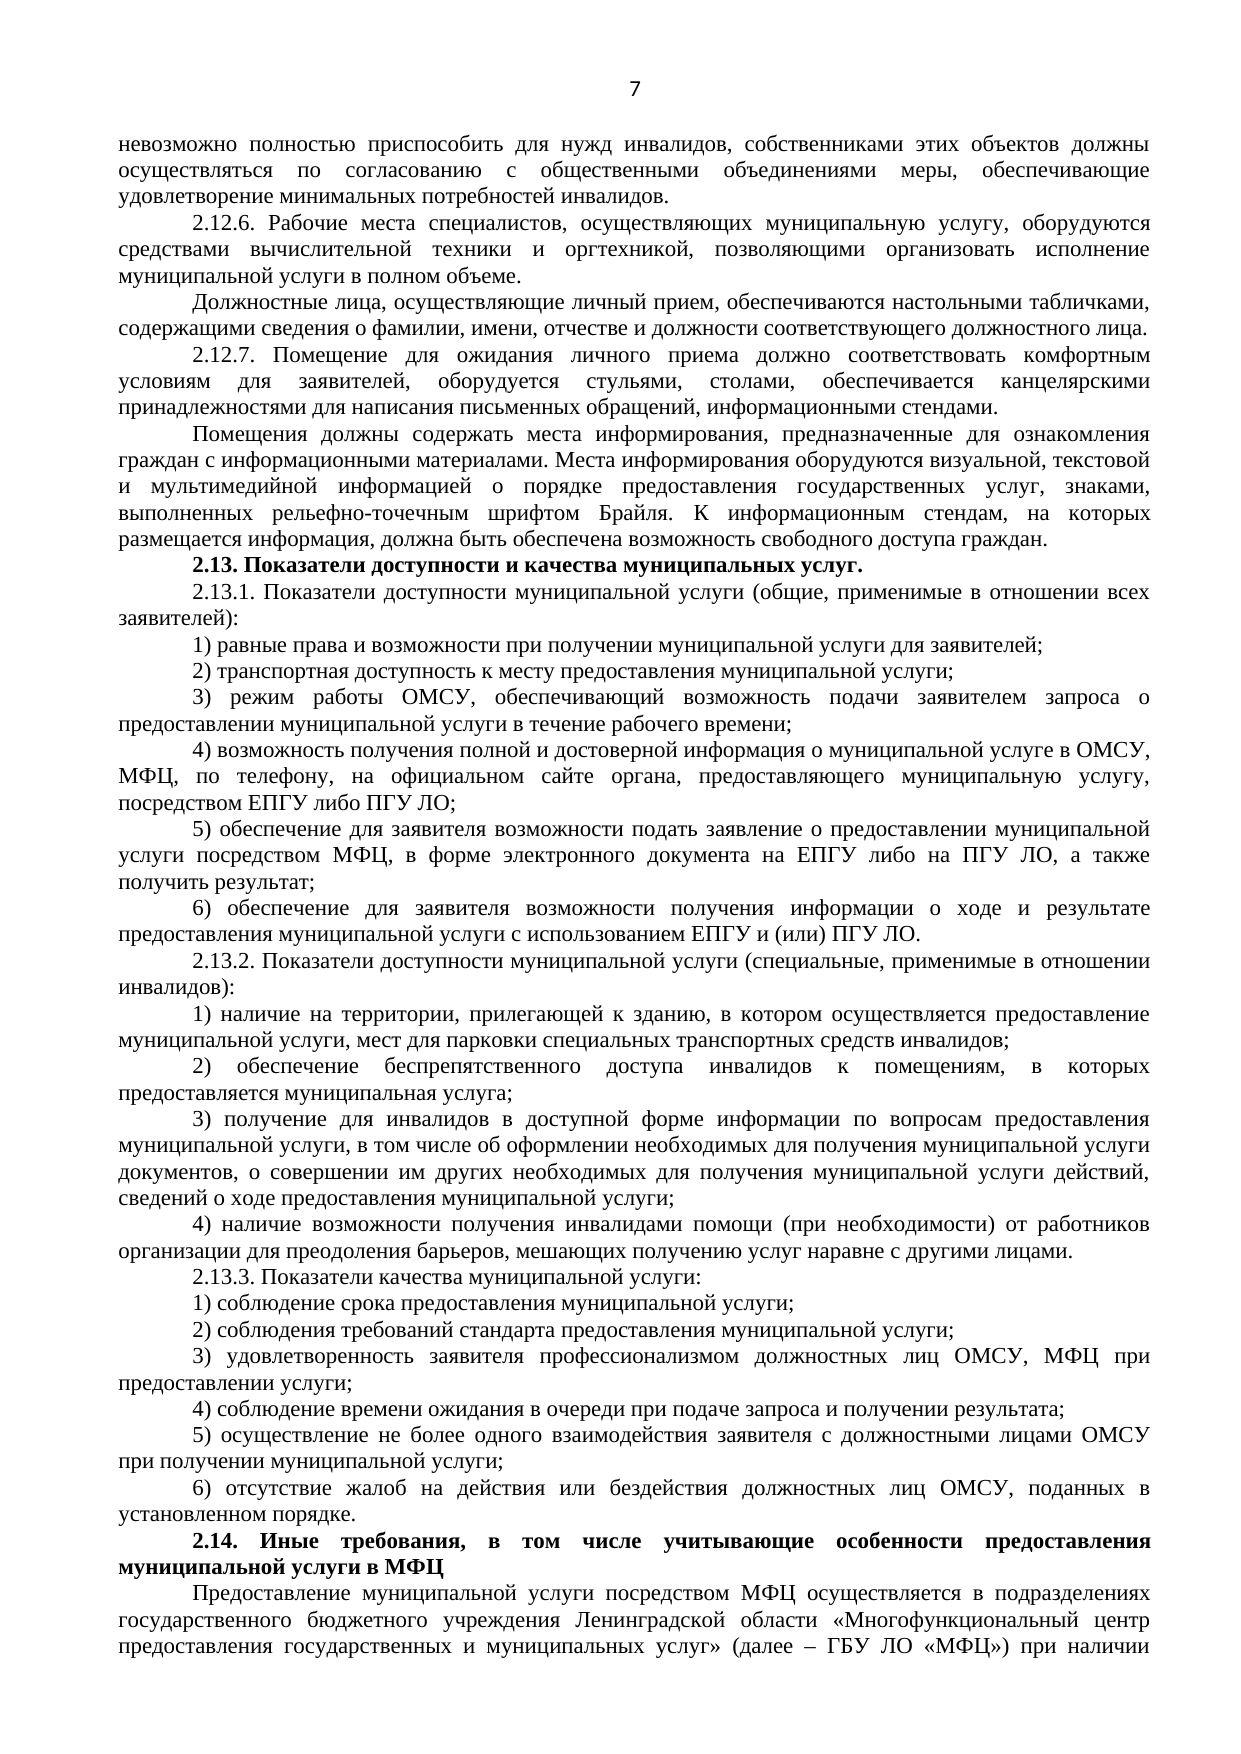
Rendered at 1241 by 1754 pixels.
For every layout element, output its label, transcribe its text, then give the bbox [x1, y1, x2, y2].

text Помещения должны содержать места информирования, предназначенные для ознакомления граждан с информационными материалами. Места информирования оборудуются визуальной, текстовой и мультимедийной информацией о порядке предоставления государственных услуг, знаками, выполненных рельефно-точечным шрифтом Брайля. К информационным стендам, на которых размещается информация, должна быть обеспечена возможность свободного доступа граждан. [118, 420, 1152, 552]
text 1) равные права и возможности при получении муниципальной услуги для заявителей; [118, 631, 1152, 657]
text 1) наличие на территории, прилегающей к зданию, в котором осуществляется предоставление муниципальной услуги, мест для парковки специальных транспортных средств инвалидов; [118, 999, 1152, 1052]
text 6) обеспечение для заявителя возможности получения информации о ходе и результате предоставления муниципальной услуги с использованием ЕПГУ и (или) ПГУ ЛО. [118, 894, 1152, 947]
text 2) соблюдения требований стандарта предоставления муниципальной услуги; [118, 1316, 1152, 1342]
text 1) соблюдение срока предоставления муниципальной услуги; [118, 1289, 1152, 1316]
text 2.14. Иные требования, в том числе учитывающие особенности предоставления муниципальной услуги в МФЦ [118, 1527, 1152, 1579]
text Должностные лица, осуществляющие личный прием, обеспечиваются настольными табличками, содержащими сведения о фамилии, имени, отчестве и должности соответствующего должностного лица. [118, 288, 1152, 341]
text 6) отсутствие жалоб на действия или бездействия должностных лиц ОМСУ, поданных в установленном порядке. [118, 1474, 1152, 1527]
text 5) обеспечение для заявителя возможности подать заявление о предоставлении муниципальной услуги посредством МФЦ, в форме электронного документа на ЕПГУ либо на ПГУ ЛО, а также получить результат; [118, 815, 1152, 894]
text 2.12.6. Рабочие места специалистов, осуществляющих муниципальную услугу, оборудуются средствами вычислительной техники и оргтехникой, позволяющими организовать исполнение муниципальной услуги в полном объеме. [118, 209, 1152, 288]
text 2.13. Показатели доступности и качества муниципальных услуг. [118, 552, 1152, 578]
text 2.13.1. Показатели доступности муниципальной услуги (общие, применимые в отношении всех заявителей): [118, 578, 1152, 631]
text 3) удовлетворенность заявителя профессионализмом должностных лиц ОМСУ, МФЦ при предоставлении услуги; [118, 1342, 1152, 1395]
text 3) режим работы ОМСУ, обеспечивающий возможность подачи заявителем запроса о предоставлении муниципальной услуги в течение рабочего времени; [118, 683, 1152, 736]
text 2.12.7. Помещение для ожидания личного приема должно соответствовать комфортным условиям для заявителей, оборудуется стульями, столами, обеспечивается канцелярскими принадлежностями для написания письменных обращений, информационными стендами. [118, 341, 1152, 420]
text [118, 130, 1152, 209]
text 2) транспортная доступность к месту предоставления муниципальной услуги; [118, 657, 1152, 683]
text 5) осуществление не более одного взаимодействия заявителя с должностными лицами ОМСУ при получении муниципальной услуги; [118, 1421, 1152, 1474]
text 2.13.3. Показатели качества муниципальной услуги: [118, 1263, 1152, 1289]
text 2.13.2. Показатели доступности муниципальной услуги (специальные, применимые в отношении инвалидов): [118, 947, 1152, 999]
text 2) обеспечение беспрепятственного доступа инвалидов к помещениям, в которых предоставляется муниципальная услуга; [118, 1052, 1152, 1105]
text 4) наличие возможности получения инвалидами помощи (при необходимости) от работников организации для преодоления барьеров, мешающих получению услуг наравне с другими лицами. [118, 1210, 1152, 1263]
text 4) возможность получения полной и достоверной информация о муниципальной услуге в ОМСУ, МФЦ, по телефону, на официальном сайте органа, предоставляющего муниципальную услугу, посредством ЕПГУ либо ПГУ ЛО; [118, 736, 1152, 815]
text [118, 1579, 1152, 1658]
text 4) соблюдение времени ожидания в очереди при подаче запроса и получении результата; [118, 1395, 1152, 1421]
text 3) получение для инвалидов в доступной форме информации по вопросам предоставления муниципальной услуги, в том числе об оформлении необходимых для получения муниципальной услуги документов, о совершении им других необходимых для получения муниципальной услуги действий, сведений о ходе предоставления муниципальной услуги; [118, 1105, 1152, 1210]
